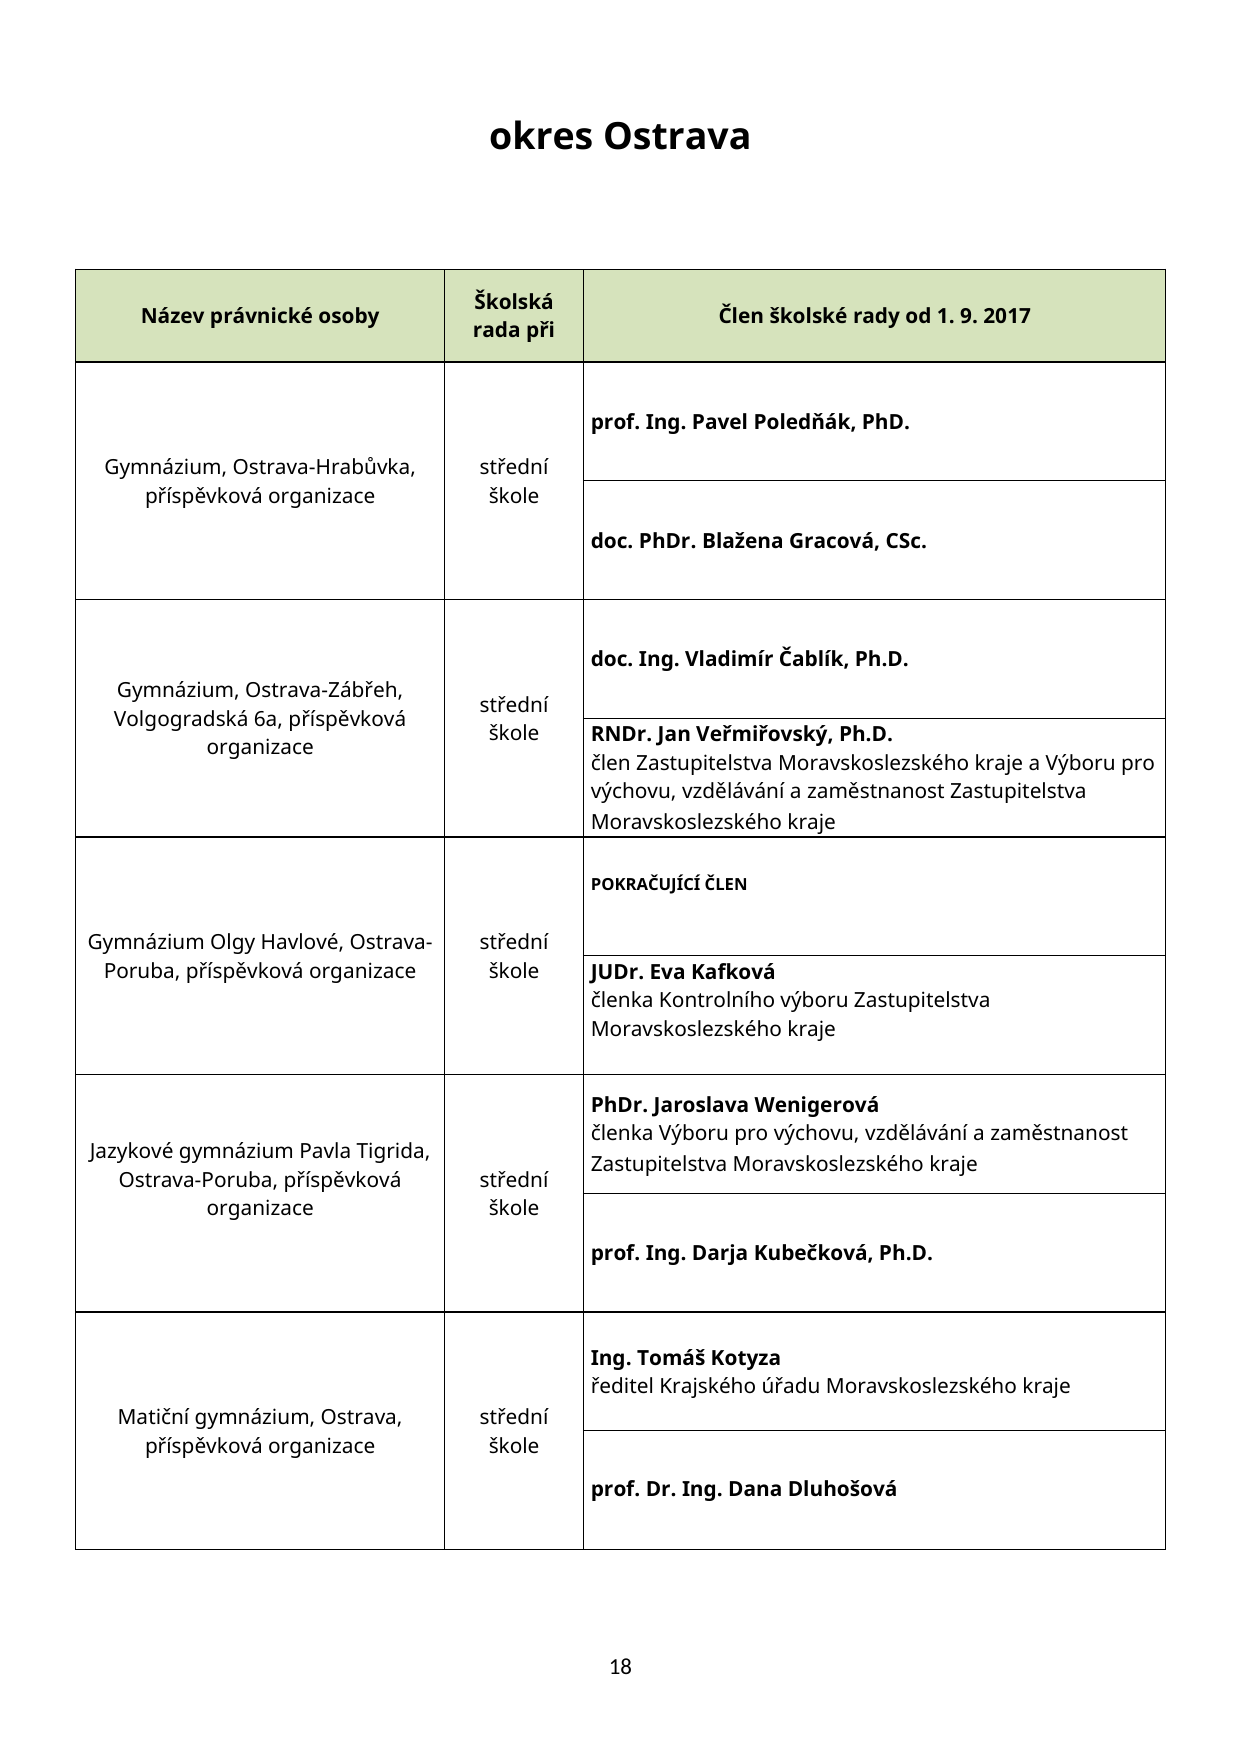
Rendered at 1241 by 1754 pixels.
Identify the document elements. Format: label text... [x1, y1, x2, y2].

table_header Název právnické osoby [76, 270, 444, 361]
table_cell JUDr. Eva Kafková členka Kontrolního výboru Zastupitelstva Moravskoslezského kraje [584, 956, 1165, 1074]
table_header Člen školské rady od 1. 9. 2017 [584, 270, 1165, 361]
table_cell doc. Ing. Vladimír Čablík, Ph.D. [584, 600, 1165, 718]
table_cell prof. Ing. Darja Kubečková, Ph.D. [584, 1194, 1165, 1311]
table_cell prof. Dr. Ing. Dana Dluhošová [584, 1431, 1165, 1549]
table_cell střední škole [445, 1075, 583, 1311]
table_cell střední škole [445, 363, 583, 599]
table_cell střední škole [445, 600, 583, 836]
table_cell Gymnázium, Ostrava-Zábřeh, Volgogradská 6a, příspěvková organizace [76, 600, 444, 836]
text okres Ostrava [75, 109, 1165, 161]
table_cell prof. Ing. Pavel Poledňák, PhD. [584, 363, 1165, 480]
table_cell POKRAČUJÍCÍ ČLEN [584, 838, 1165, 955]
table_cell Gymnázium, Ostrava-Hrabůvka, příspěvková organizace [76, 363, 444, 599]
table_cell Jazykové gymnázium Pavla Tigrida, Ostrava-Poruba, příspěvková organizace [76, 1075, 444, 1311]
table_cell PhDr. Jaroslava Wenigerová členka Výboru pro výchovu, vzdělávání a zaměstnanost Zastupitelstva Moravskoslezského kraje [584, 1075, 1165, 1193]
table_cell Gymnázium Olgy Havlové, Ostrava-Poruba, příspěvková organizace [76, 838, 444, 1074]
table_cell doc. PhDr. Blažena Gracová, CSc. [584, 481, 1165, 599]
table_cell střední škole [445, 1313, 583, 1549]
table_cell RNDr. Jan Veřmiřovský, Ph.D. člen Zastupitelstva Moravskoslezského kraje a Výboru pro výchovu, vzdělávání a zaměstnanost Zastupitelstva Moravskoslezského kraje [584, 719, 1165, 836]
table_cell střední škole [445, 838, 583, 1074]
table_cell Ing. Tomáš Kotyza ředitel Krajského úřadu Moravskoslezského kraje [584, 1313, 1165, 1430]
table_cell Matiční gymnázium, Ostrava, příspěvková organizace [76, 1313, 444, 1549]
table_header Školská rada při [445, 270, 583, 361]
